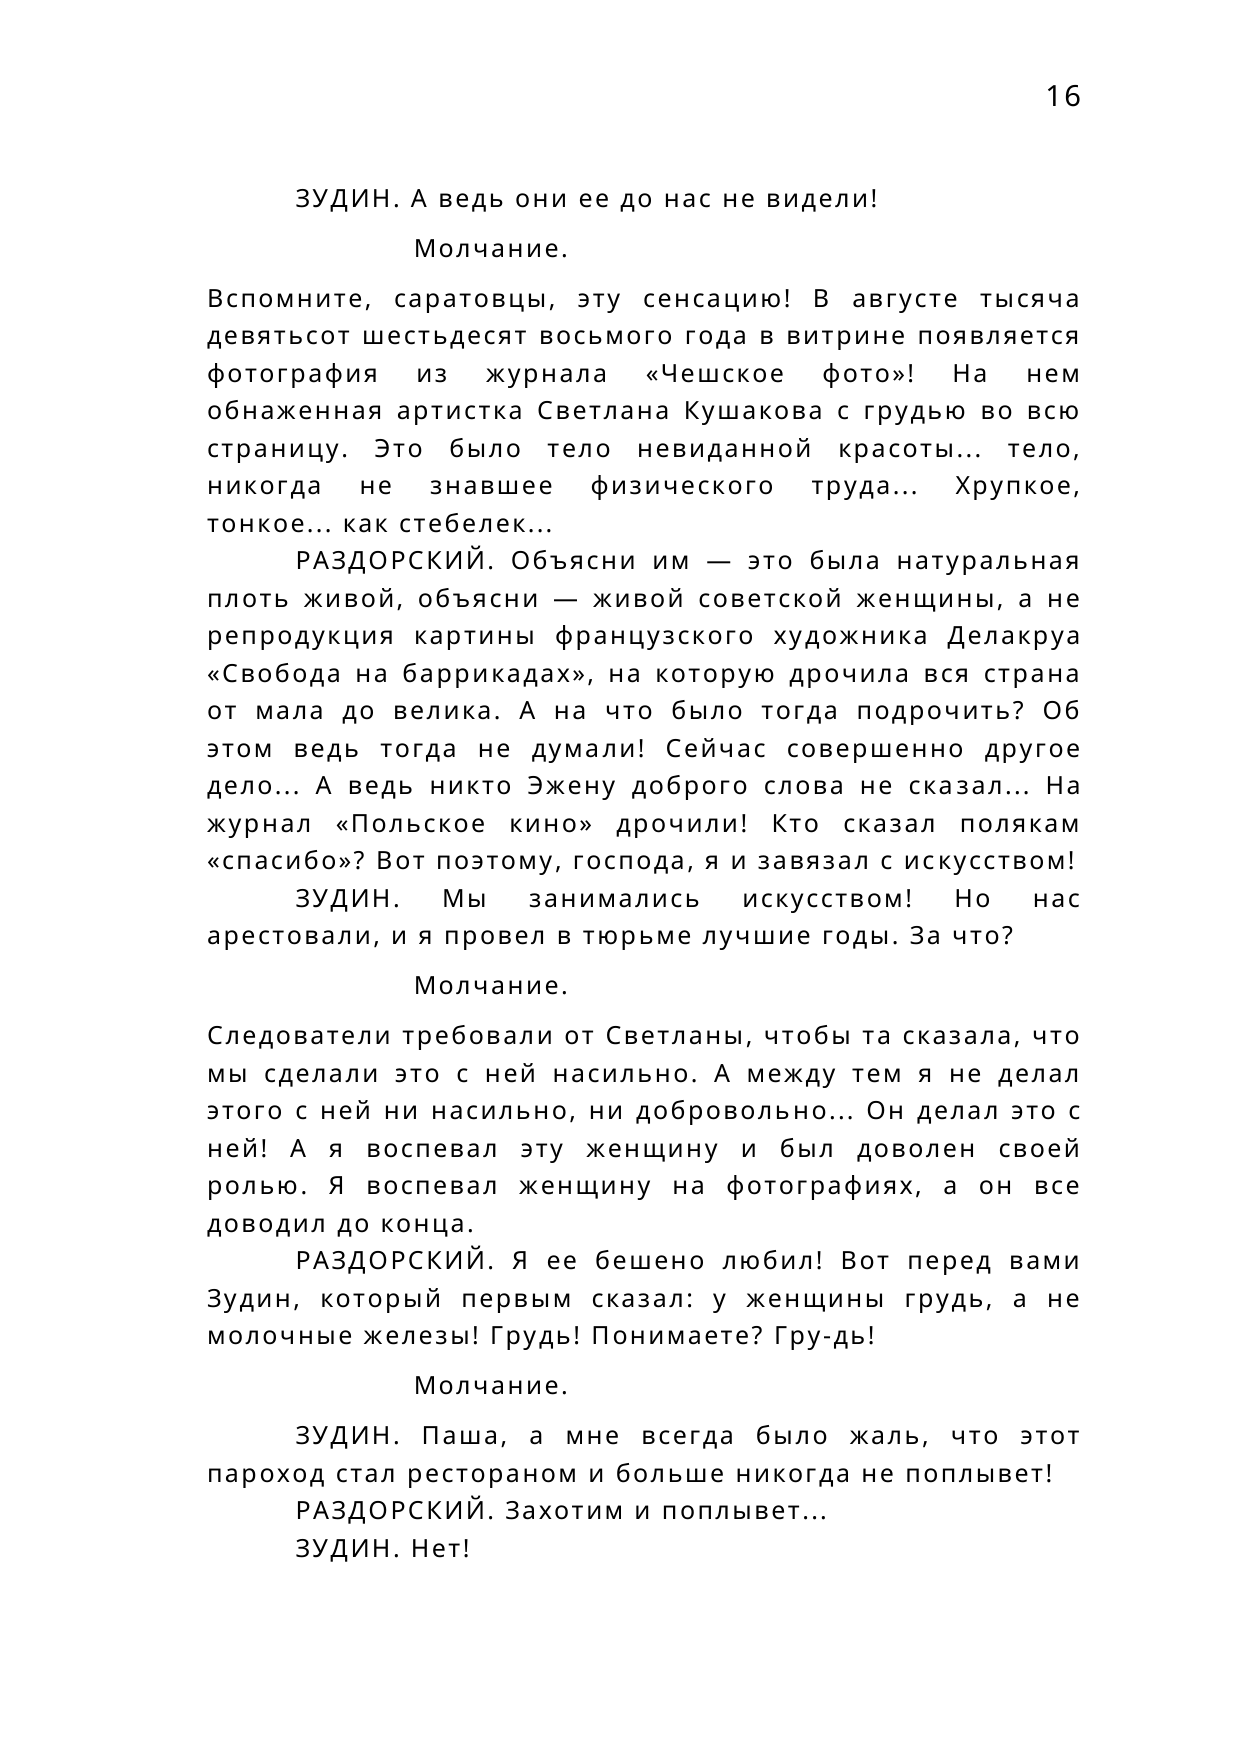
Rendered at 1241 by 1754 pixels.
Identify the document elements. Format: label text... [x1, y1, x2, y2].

text Вспомните, саратовцы, эту сенсацию! В августе тысяча девятьсот шестьдесят восьмого года в витрине появляется фотография из журнала «Чешское фото»! На нем обнаженная артистка Светлана Кушакова с грудью во всю страницу. Это было тело невиданной красоты... тело, никогда не знавшее физического труда... Хрупкое, тонкое... как стебелек... [207, 277, 1081, 540]
text Молчание. [413, 1365, 1081, 1402]
text ЗУДИН. А ведь они ее до нас не видели! [207, 177, 1081, 215]
text ЗУДИН. Нет! [207, 1527, 1081, 1565]
text Молчание. [413, 965, 1081, 1002]
text РАЗДОРСКИЙ. Объясни им — это была натуральная плоть живой, объясни — живой советской женщины, а не репродукция картины французского художника Делакруа «Свобода на баррикадах», на которую дрочила вся страна от мала до велика. А на что было тогда подрочить? Об этом ведь тогда не думали! Сейчас совершенно другое дело... А ведь никто Эжену доброго слова не сказал... На журнал «Польское кино» дрочили! Кто сказал полякам «спасибо»? Вот поэтому, господа, я и завязал с искусством! [207, 540, 1081, 877]
text ЗУДИН. Паша, а мне всегда было жаль, что этот пароход стал рестораном и больше никогда не поплывет! [207, 1415, 1081, 1490]
text Молчание. [413, 227, 1081, 265]
text РАЗДОРСКИЙ. Захотим и поплывет... [207, 1490, 1081, 1527]
text РАЗДОРСКИЙ. Я ее бешено любил! Вот перед вами Зудин, который первым сказал: у женщины грудь, а не молочные железы! Грудь! Понимаете? Гру-дь! [207, 1240, 1081, 1352]
text ЗУДИН. Мы занимались искусством! Но нас арестовали, и я провел в тюрьме лучшие годы. За что? [207, 877, 1081, 952]
text Следователи требовали от Светланы, чтобы та сказала, что мы сделали это с ней насильно. А между тем я не делал этого с ней ни насильно, ни добровольно... Он делал это с ней! А я воспевал эту женщину и был доволен своей ролью. Я воспевал женщину на фотографиях, а он все доводил до конца. [207, 1015, 1081, 1240]
